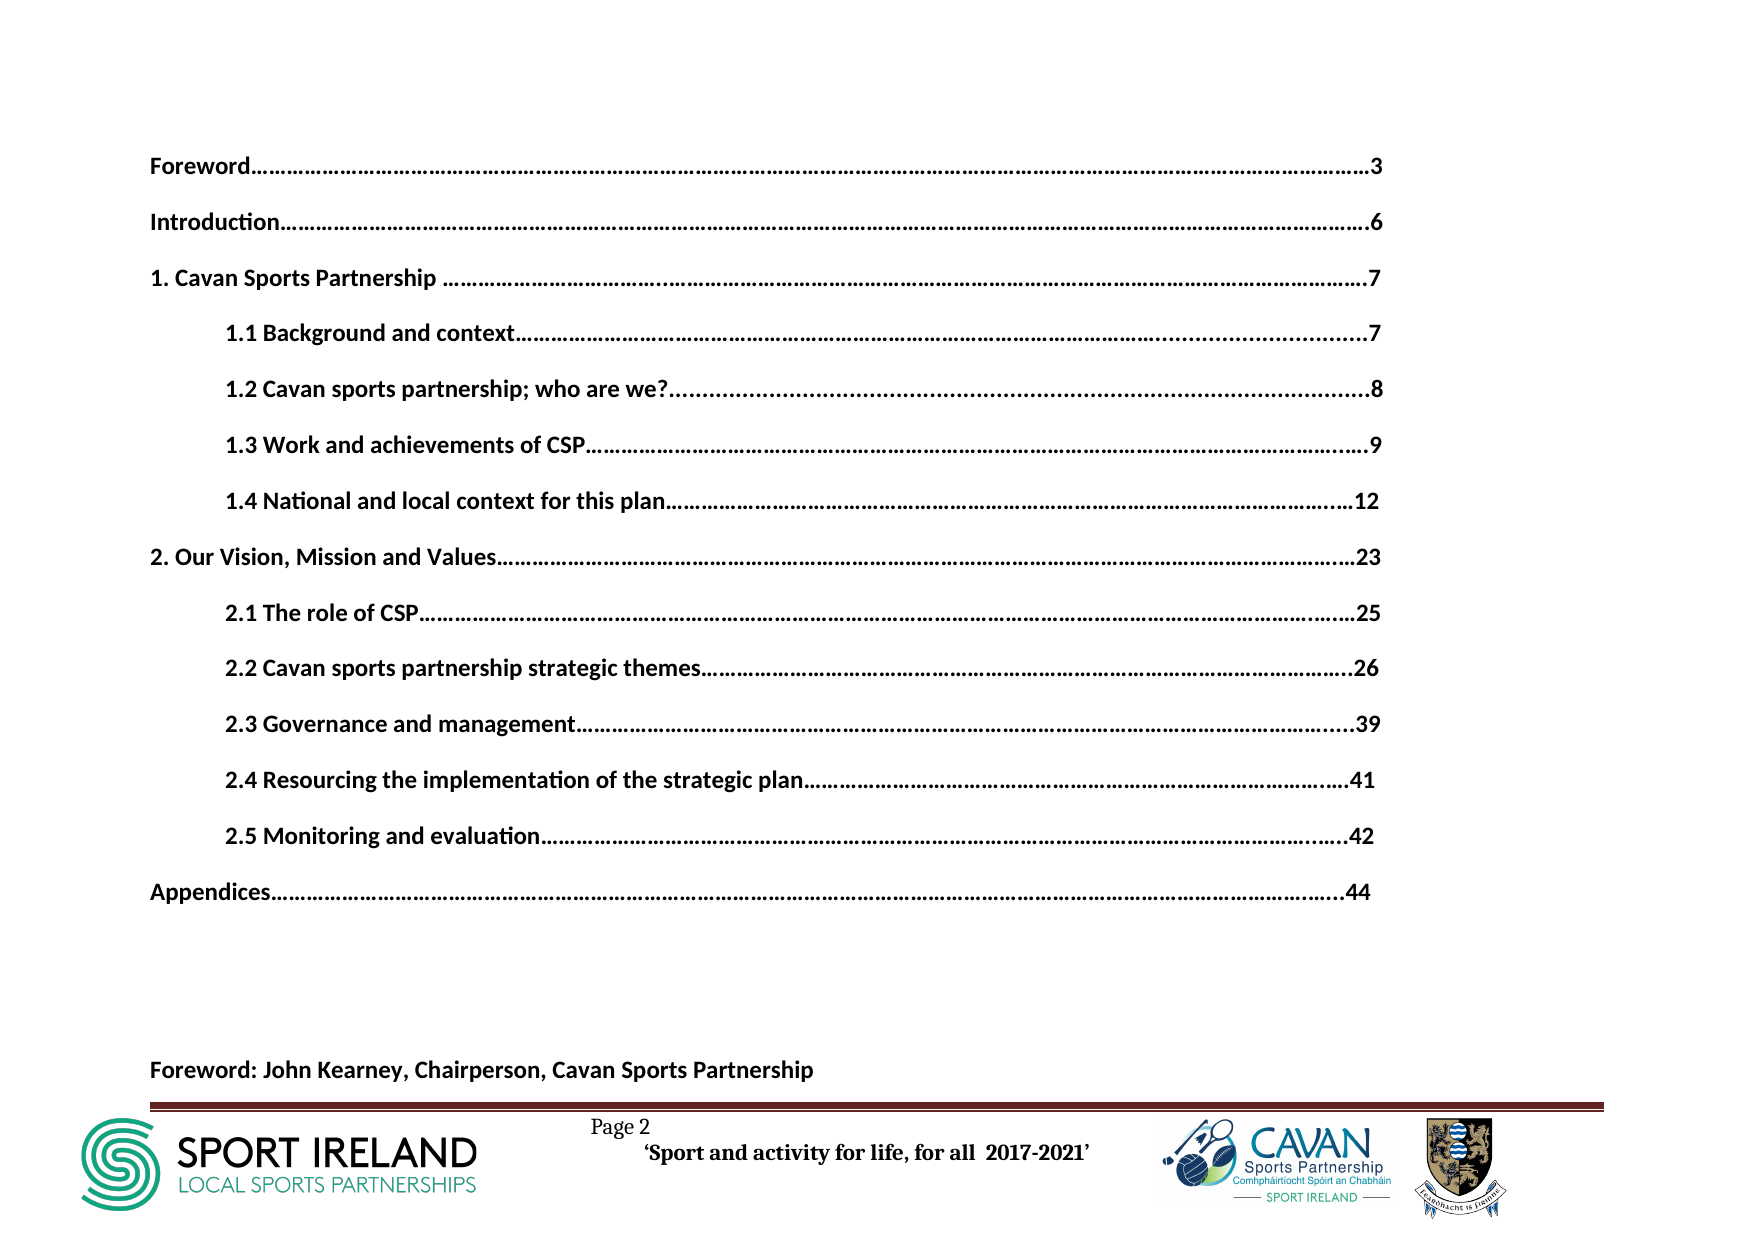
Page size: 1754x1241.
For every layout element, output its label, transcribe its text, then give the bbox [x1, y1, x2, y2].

text Foreword………………………………………………………………………………………………………………………………………………………………………3 [150, 150, 1604, 181]
text 1.2 Cavan sports partnership; who are we?.........................................................................................................8 [150, 373, 1604, 404]
text 1. Cavan Sports Partnership ………………………………..……………………………………………………………………………………………………….7 [150, 262, 1604, 292]
text 2.5 Monitoring and evaluation…………………………………………………………………………………………………………………..…..42 [150, 820, 1604, 851]
text 2.4 Resourcing the implementation of the strategic plan…………………………………………………………………………….….41 [150, 764, 1604, 795]
text 2.3 Governance and management……………………………………………………………………………………………………………….....39 [150, 708, 1604, 739]
text 2.2 Cavan sports partnership strategic themes………………………………………………………………………………………………..26 [150, 652, 1604, 683]
text Foreword: John Kearney, Chairperson, Cavan Sports Partnership [150, 1054, 1604, 1084]
picture [81, 1118, 477, 1211]
text 1.4 National and local context for this plan…………………………………………………………………………………………………..…12 [225, 485, 1604, 516]
text 2. Our Vision, Mission and Values…………………………………………………………………………………………………………………………….…23 [150, 541, 1604, 571]
text Introduction………………………………………………………………………………………………………………………………………………………………….6 [150, 206, 1604, 236]
text 2.1 The role of CSP…………………………………………………………………………………………………………………………………….….…25 [150, 597, 1604, 627]
text 1.1 Background and context………………………………………………………………………………………………................................7 [150, 317, 1604, 348]
picture [1414, 1118, 1507, 1219]
text Appendices………………………………………………………………………………………………………………………………………………………….…...44 [150, 876, 1604, 906]
picture [1159, 1118, 1394, 1203]
text 1.3 Work and achievements of CSP………………………………………………………………………………………………………………..….9 [225, 429, 1604, 460]
